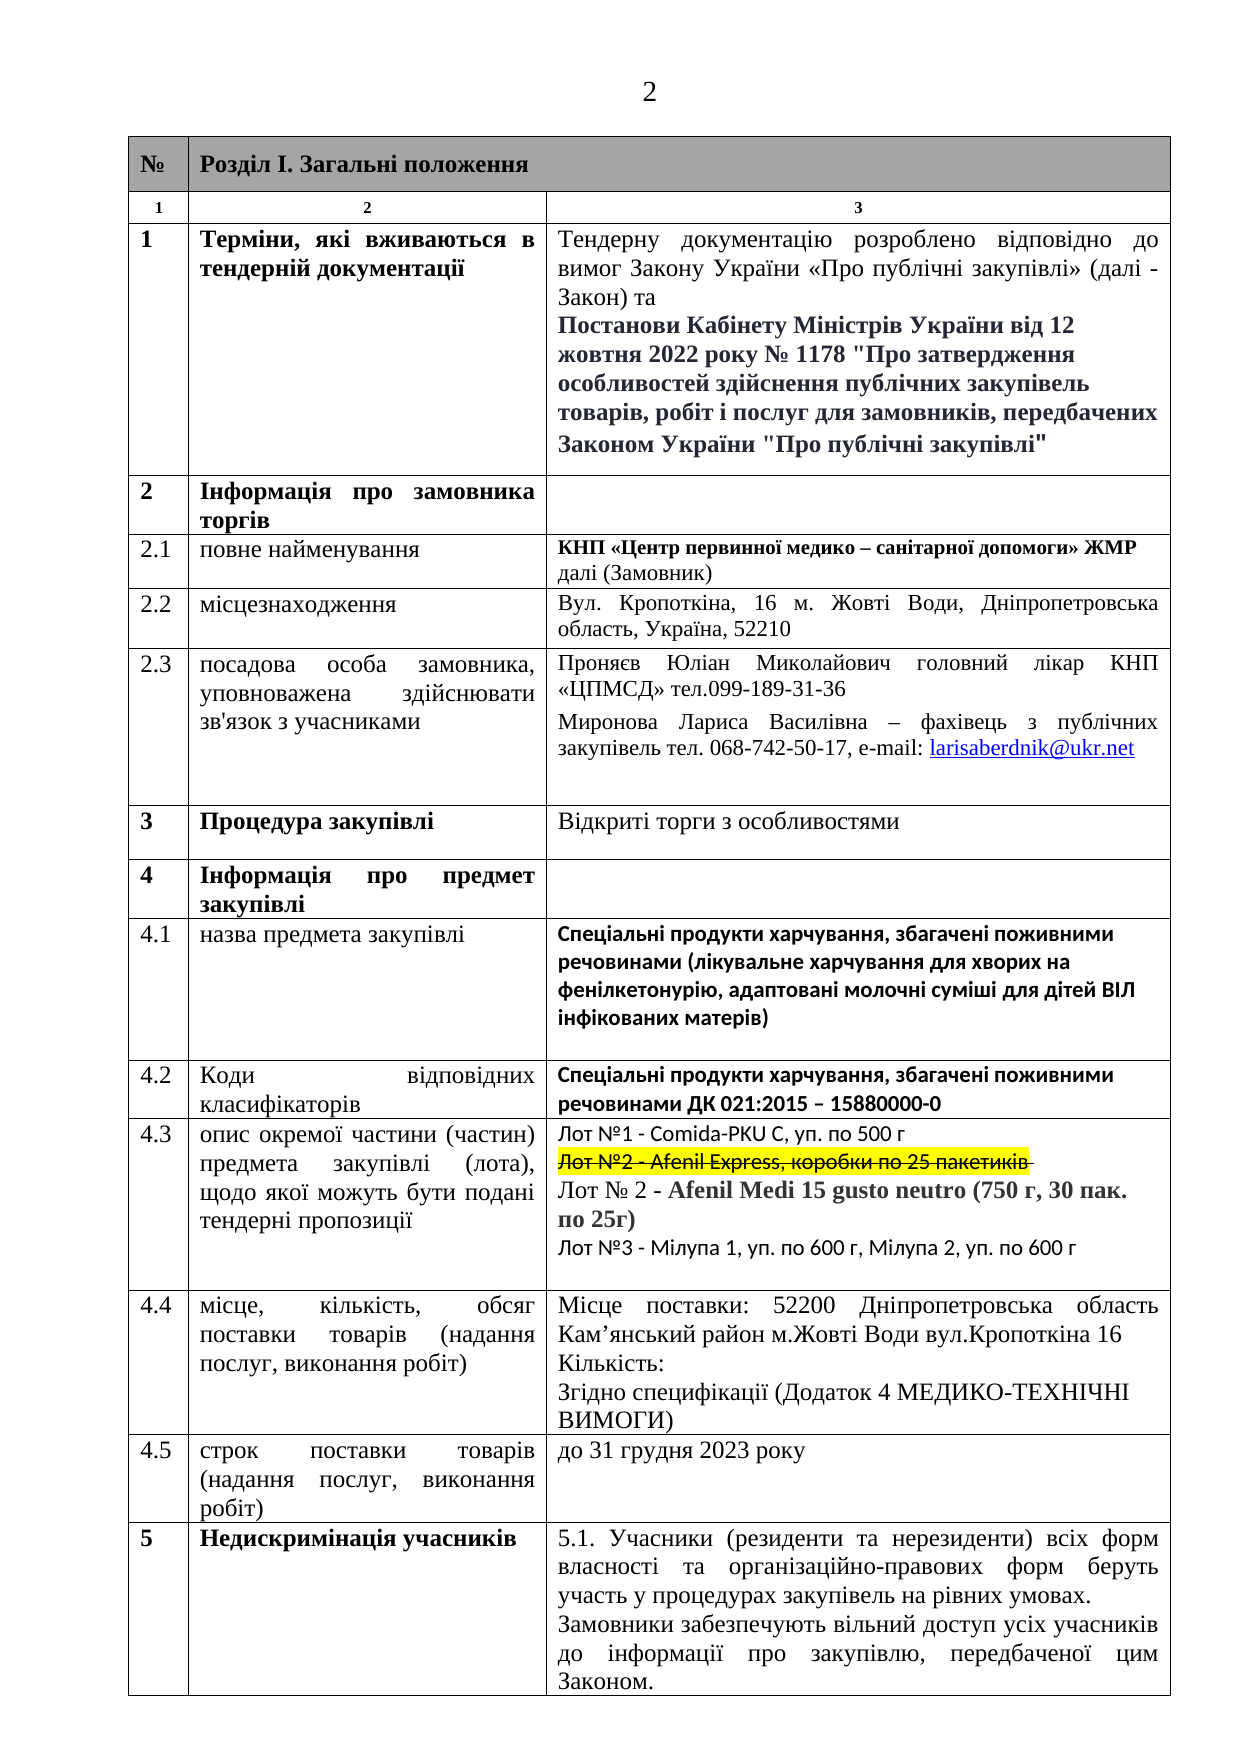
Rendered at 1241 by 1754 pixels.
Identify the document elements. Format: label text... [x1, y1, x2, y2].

table_cell Інформація про предмет закупівлі [189, 860, 546, 918]
table_cell 2.1 [129, 535, 188, 588]
table_cell 3 [547, 192, 1170, 223]
table_cell посадова особа замовника, уповноважена здійснювати зв'язок з учасниками [189, 649, 546, 805]
table_cell 4 [129, 860, 188, 918]
table_header № [129, 137, 188, 191]
table_cell [547, 476, 1170, 533]
table_cell 5.1. Учасники (резиденти та нерезиденти) всіх форм власності та організаційно-правових форм беруть участь у процедурах закупівель на рівних умовах. Замовники забезпечують вільний доступ усіх учасників до інформації про закупівлю, передбаченої цим Законом. [547, 1523, 1170, 1695]
table_cell [547, 860, 1170, 918]
table_cell Коди відповідних класифікаторів [189, 1061, 546, 1118]
table_cell Процедура закупівлі [189, 806, 546, 859]
table_cell Місце поставки: 52200 Дніпропетровська область Кам’янський район м.Жовті Води вул.Кропоткіна 16 Кількість: Згідно специфікації (Додаток 4 МЕДИКО-ТЕХНІЧНІ ВИМОГИ) [547, 1291, 1170, 1434]
table_cell Інформація про замовника торгів [189, 476, 546, 533]
table_cell опис окремої частини (частин) предмета закупівлі (лота), щодо якої можуть бути подані тендерні пропозиції [189, 1119, 546, 1289]
table_cell Спеціальні продукти харчування, збагачені поживними речовинами ДК 021:2015 – 15880000-0 [547, 1061, 1170, 1118]
table_cell місцезнаходження [189, 589, 546, 648]
table_cell місце, кількість, обсяг поставки товарів (надання послуг, виконання робіт) [189, 1291, 546, 1434]
table_cell Терміни, які вживаються в тендерній документації [189, 224, 546, 475]
table_cell КНП «Центр первинної медико – санітарної допомоги» ЖМР далі (Замовник) [547, 535, 1170, 588]
table_cell назва предмета закупівлі [189, 919, 546, 1059]
table_cell 4.4 [129, 1291, 188, 1434]
table_cell Відкриті торги з особливостями [547, 806, 1170, 859]
table_cell Проняєв Юліан Миколайович головний лікар КНП «ЦПМСД» тел.099-189-31-36 Миронова Лариса Василівна – фахівець з публічних закупівель тел. 068-742-50-17, e-mail: larisaberdnik@ukr.net [547, 649, 1170, 805]
table_cell 2 [189, 192, 546, 223]
table_cell 3 [129, 806, 188, 859]
table_cell Тендерну документацію розроблено відповідно до вимог Закону України «Про публічні закупівлі» (далі - Закон) та Постанови Кабінету Міністрів України від 12 жовтня 2022 року № 1178 "Про затвердження особливостей здійснення публічних закупівель товарів, робіт і послуг для замовників, передбачених Законом України "Про публічні закупівлі" [547, 224, 1170, 475]
table_cell строк поставки товарів (надання послуг, виконання робіт) [189, 1435, 546, 1522]
table_cell 2.3 [129, 649, 188, 805]
table_cell 4.3 [129, 1119, 188, 1289]
table_cell Вул. Кропоткіна, 16 м. Жовті Води, Дніпропетровська область, Україна, 52210 [547, 589, 1170, 648]
table_cell Спеціальні продукти харчування, збагачені поживними речовинами (лікувальне харчування для хворих на фенілкетонурію, адаптовані молочні суміші для дітей ВІЛ інфікованих матерів) [547, 919, 1170, 1059]
table_cell до 31 грудня 2023 року [547, 1435, 1170, 1522]
table_cell 4.5 [129, 1435, 188, 1522]
table_cell 4.2 [129, 1061, 188, 1118]
table_cell 5 [129, 1523, 188, 1695]
table_cell 4.1 [129, 919, 188, 1059]
table_header Розділ І. Загальні положення [189, 137, 1170, 191]
table_cell повне найменування [189, 535, 546, 588]
table_cell Лот №1 - Comida-PKU C, уп. по 500 г Лот №2 - Afenil Express, коробки по 25 пакетиків Лот № 2 - Afenil Medi 15 gusto neutro (750 г, 30 пак. по 25г) Лот №3 - Мілупа 1, уп. по 600 г, Мілупа 2, уп. по 600 г [547, 1119, 1170, 1289]
table_cell 1 [129, 224, 188, 475]
table_cell Недискримінація учасників [189, 1523, 546, 1695]
table_cell 2.2 [129, 589, 188, 648]
table_cell 2 [129, 476, 188, 533]
table_cell 1 [129, 192, 188, 223]
